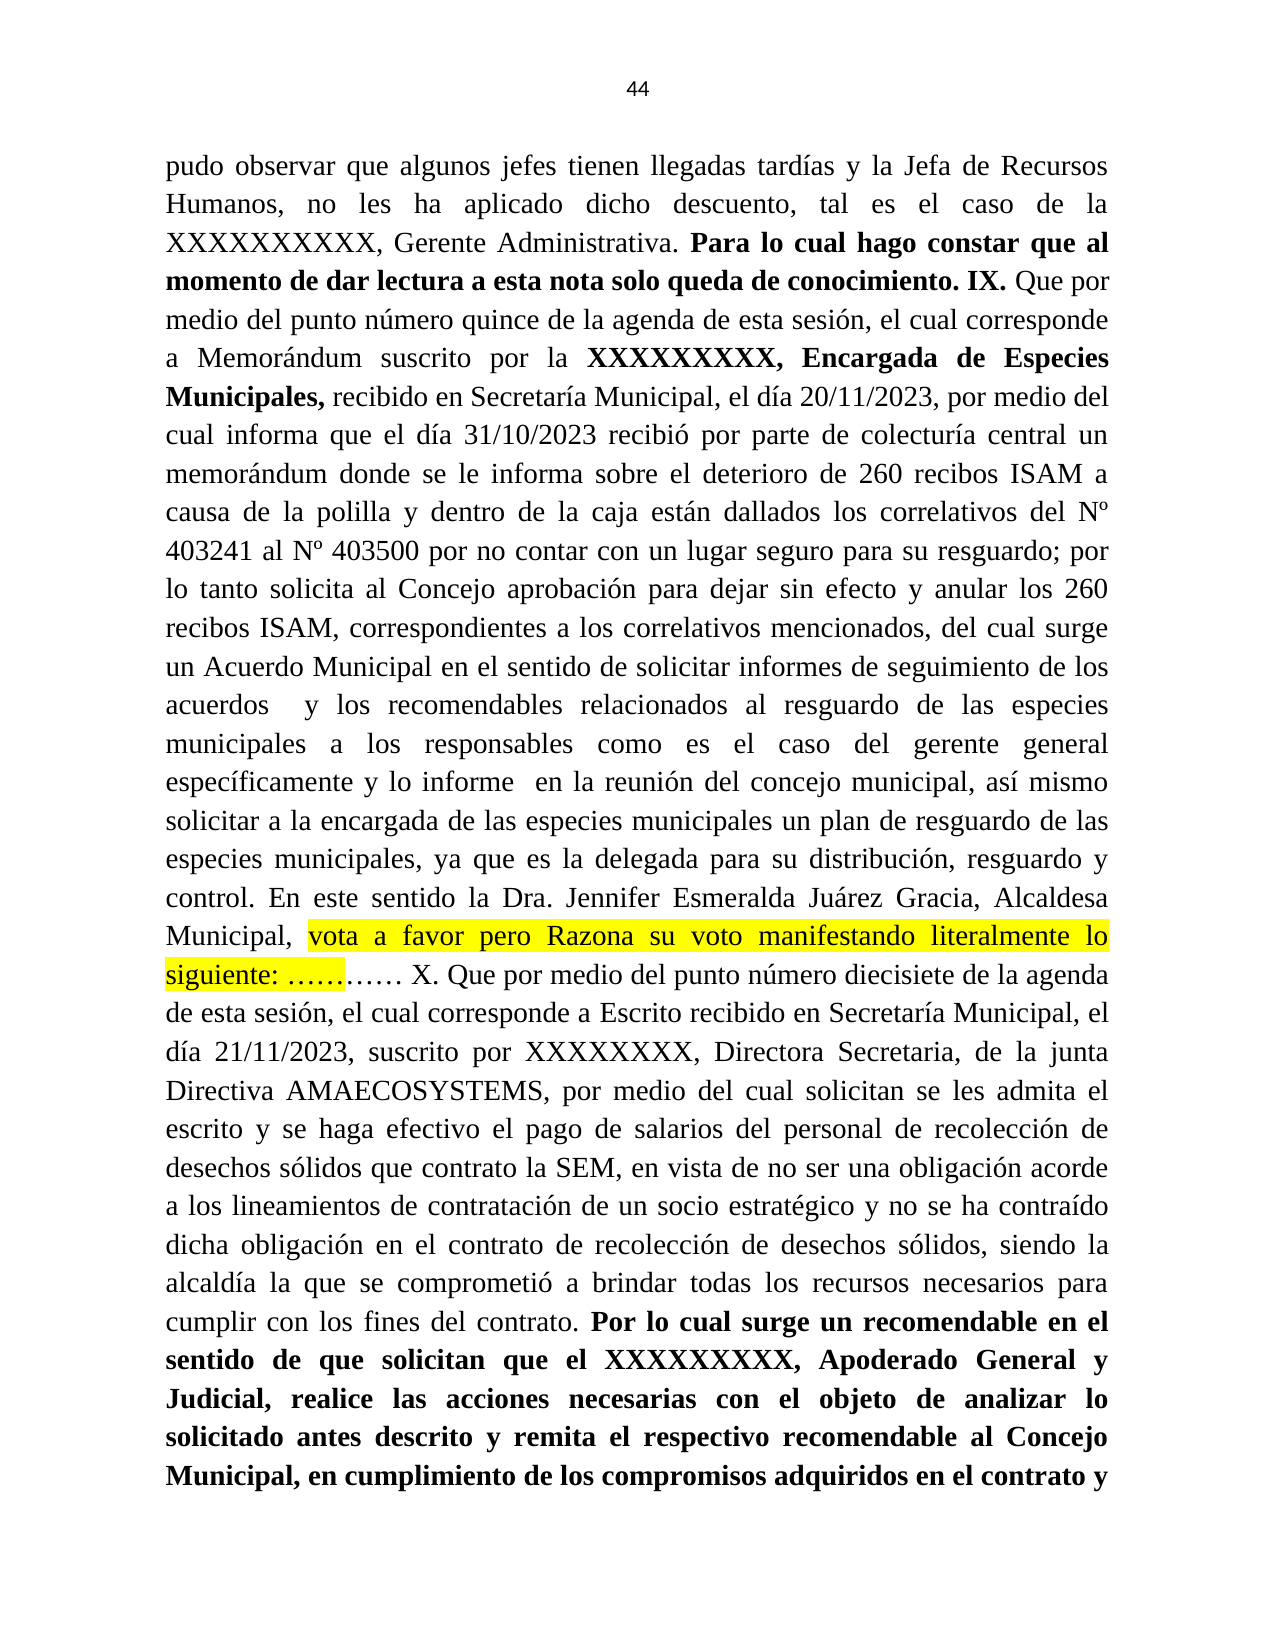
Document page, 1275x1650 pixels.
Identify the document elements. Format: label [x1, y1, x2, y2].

text [165, 148, 1109, 1492]
